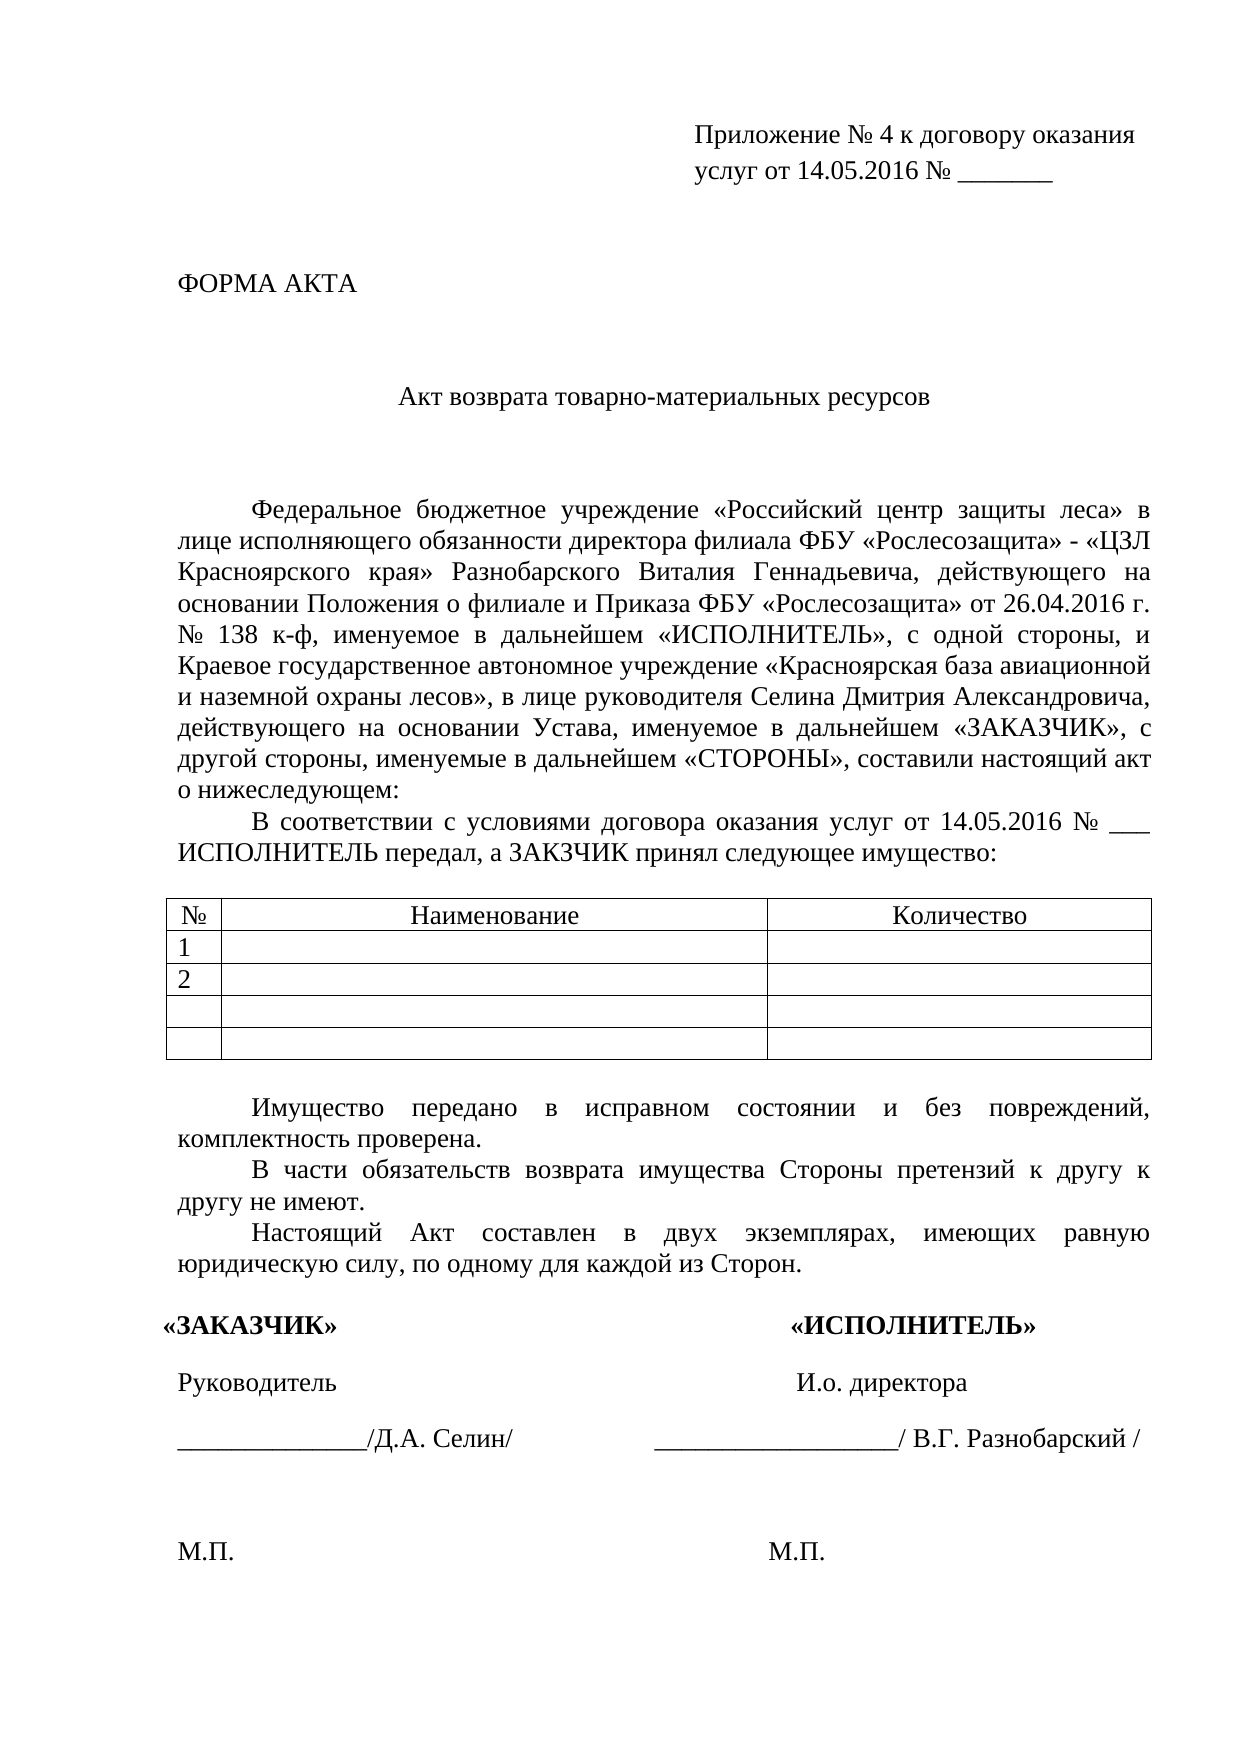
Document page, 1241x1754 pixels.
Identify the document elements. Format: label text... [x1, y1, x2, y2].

text В соответствии с условиями договора оказания услуг от 14.05.2016 № ___ ИСПОЛНИТЕЛЬ передал, а ЗАКЗЧИК принял следующее имущество: [177, 805, 1152, 867]
table_cell [768, 996, 1151, 1027]
table_cell [222, 964, 767, 995]
table_cell [167, 1028, 221, 1059]
table_header № [167, 899, 221, 930]
text В части обязательств возврата имущества Стороны претензий к другу к другу не имеют. [177, 1153, 1152, 1216]
text ФОРМА АКТА [177, 267, 1152, 298]
table_cell [768, 964, 1151, 995]
table_header Наименование [222, 899, 767, 930]
text Настоящий Акт составлен в двух экземплярах, имеющих равную юридическую силу, по одному для каждой из Сторон. [177, 1216, 1152, 1278]
table_cell [222, 996, 767, 1027]
text Руководитель И.о. директора [177, 1366, 1152, 1397]
table_cell 1 [167, 931, 221, 962]
text Приложение № 4 к договору оказания услуг от 14.05.2016 № _______ [694, 118, 1152, 185]
table_cell [768, 1028, 1151, 1059]
table_header Количество [768, 899, 1151, 930]
table_cell [768, 931, 1151, 962]
table_cell 2 [167, 964, 221, 995]
text М.П. М.П. [177, 1536, 1152, 1567]
text ______________/Д.А. Селин/ __________________/ В.Г. Разнобарский / [177, 1422, 1152, 1453]
table_cell [167, 996, 221, 1027]
table_cell [222, 1028, 767, 1059]
text Акт возврата товарно-материальных ресурсов [177, 380, 1152, 411]
text Федеральное бюджетное учреждение «Российский центр защиты леса» в лице исполняющего обязанности директора филиала ФБУ «Рослесозащита» - «ЦЗЛ Красноярского края» Разнобарского Виталия Геннадьевича, действующего на основании Положения о филиале и Приказа ФБУ «Рослесозащита» от 26.04.2016 г. № 138 к-ф, именуемое в дальнейшем «ИСПОЛНИТЕЛЬ», с одной стороны, и Краевое государственное автономное учреждение «Красноярская база авиационной и наземной охраны лесов», в лице руководителя Селина Дмитрия Александровича, действующего на основании Устава, именуемое в дальнейшем «ЗАКАЗЧИК», с другой стороны, именуемые в дальнейшем «стороны», составили настоящий акт о нижеследующем: [177, 493, 1152, 805]
table_cell [222, 931, 767, 962]
text Имущество передано в исправном состоянии и без повреждений, комплектность проверена. [177, 1091, 1152, 1153]
text «ЗАКАЗЧИК» «ИСПОЛНИТЕЛЬ» [162, 1309, 1152, 1340]
